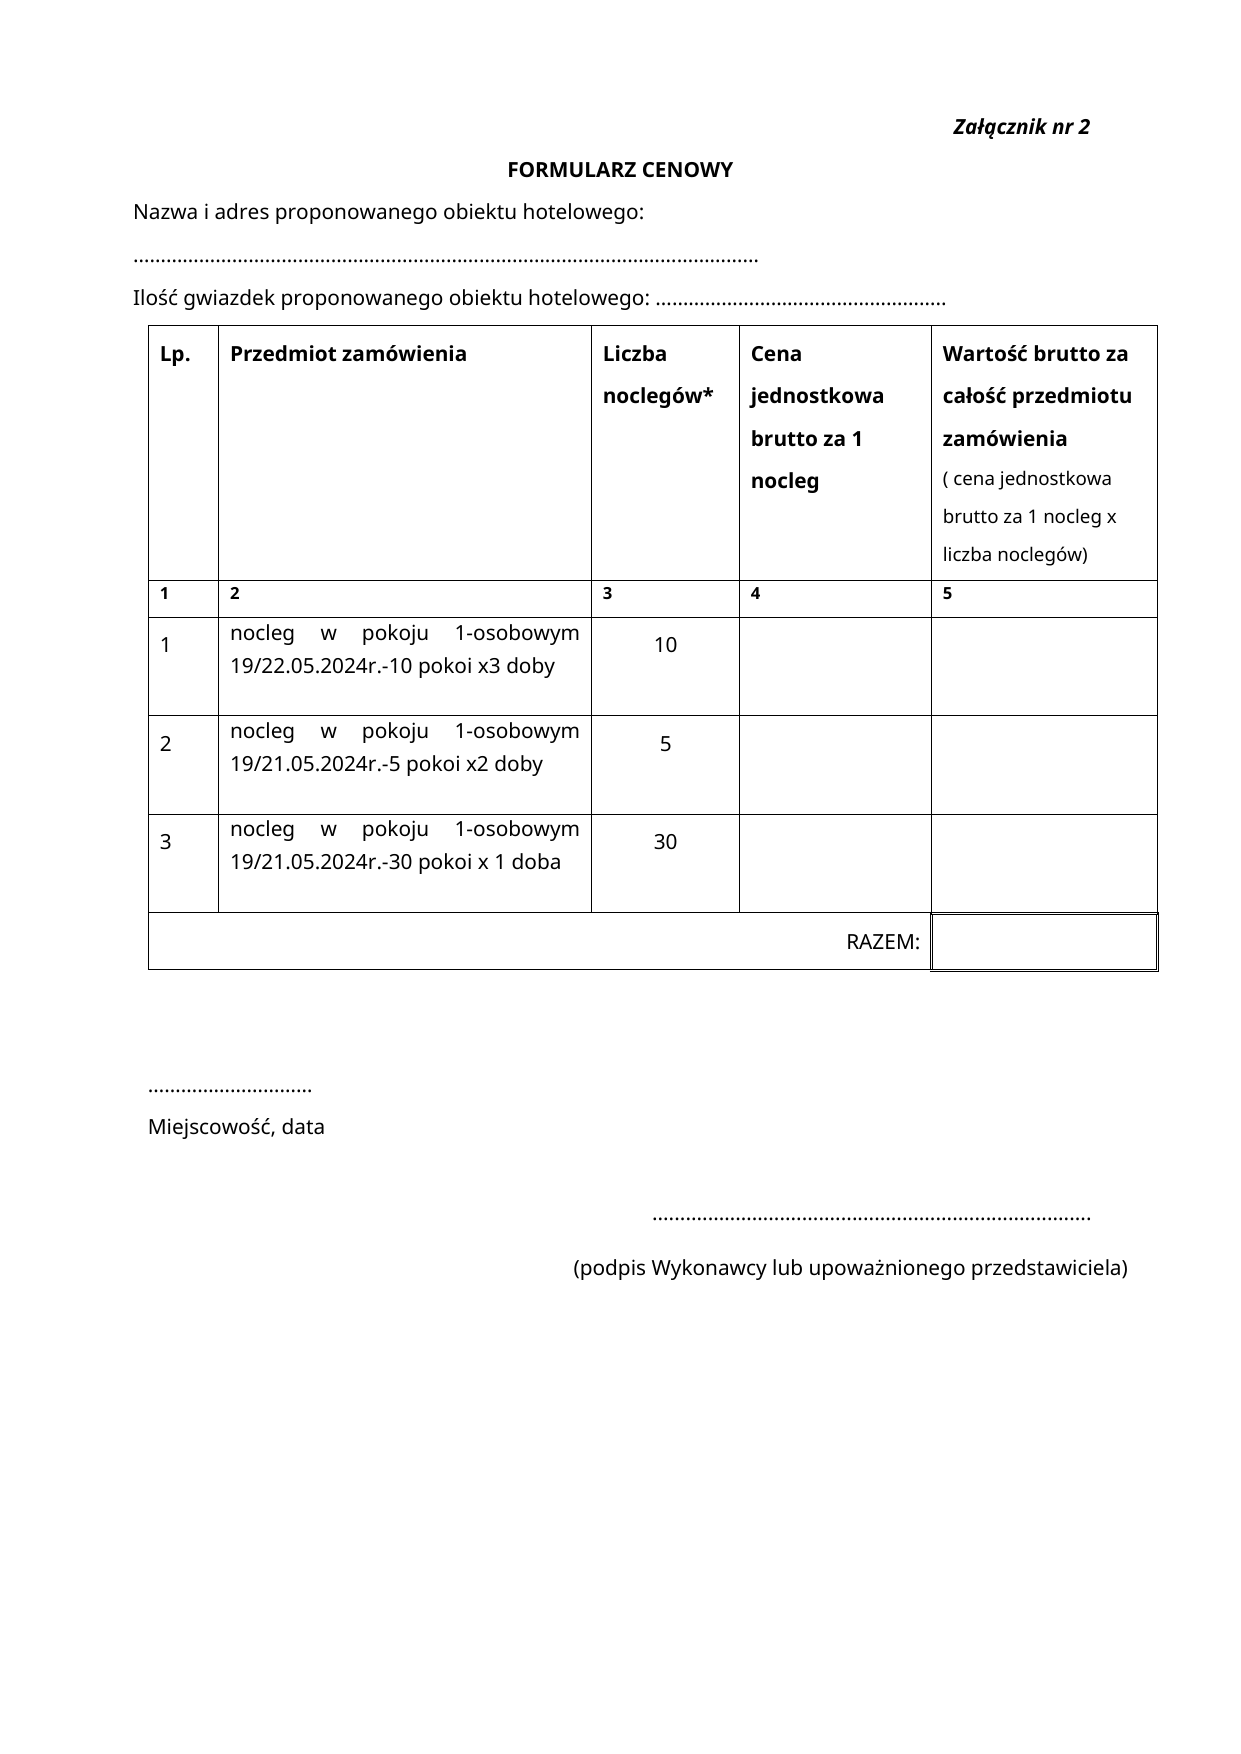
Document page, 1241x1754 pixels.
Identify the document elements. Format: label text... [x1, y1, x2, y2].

table_header Lp. [149, 326, 218, 580]
table_cell [932, 815, 1157, 912]
table_cell 5 [932, 581, 1157, 617]
table_cell 2 [219, 581, 591, 617]
table_cell 5 [592, 716, 739, 813]
text FORMULARZ CENOWY [148, 155, 1092, 183]
table_cell [740, 815, 931, 912]
table_cell 2 [149, 716, 218, 813]
table_cell [932, 716, 1157, 813]
table_cell [740, 716, 931, 813]
table_cell nocleg w pokoju 1-osobowym 19/22.05.2024r.-10 pokoi x3 doby [219, 618, 591, 715]
table_header Wartość brutto za całość przedmiotu zamówienia ( cena jednostkowa brutto za 1 nocleg x liczba noclegów) [932, 326, 1157, 580]
table_cell 1 [149, 581, 218, 617]
table_cell nocleg w pokoju 1-osobowym 19/21.05.2024r.-5 pokoi x2 doby [219, 716, 591, 813]
table_cell [933, 915, 1156, 969]
table_header Przedmiot zamówienia [219, 326, 591, 580]
table_cell RAZEM: [149, 913, 930, 969]
text (podpis Wykonawcy lub upoważnionego przedstawiciela) [148, 1253, 1128, 1281]
table_cell 1 [149, 618, 218, 715]
table_cell nocleg w pokoju 1-osobowym 19/21.05.2024r.-30 pokoi x 1 doba [219, 815, 591, 912]
text Ilość gwiazdek proponowanego obiektu hotelowego: …………………………………………….. [133, 283, 1092, 311]
table_cell 10 [592, 618, 739, 715]
table_cell [740, 618, 931, 715]
table_header Cena jednostkowa brutto za 1 nocleg [740, 326, 931, 580]
table_cell 30 [592, 815, 739, 912]
text ............……….......................................................... [148, 1198, 1092, 1226]
text Miejscowość, data [148, 1112, 1092, 1141]
text Nazwa i adres proponowanego obiektu hotelowego: …………………………………………………………………………………………………… [133, 197, 1092, 268]
text Załącznik nr 2 [148, 112, 1092, 141]
table_cell 4 [740, 581, 931, 617]
table_cell [932, 618, 1157, 715]
text ………………………… [148, 1070, 1092, 1098]
table_header Liczba noclegów* [592, 326, 739, 580]
table_cell 3 [149, 815, 218, 912]
table_cell 3 [592, 581, 739, 617]
